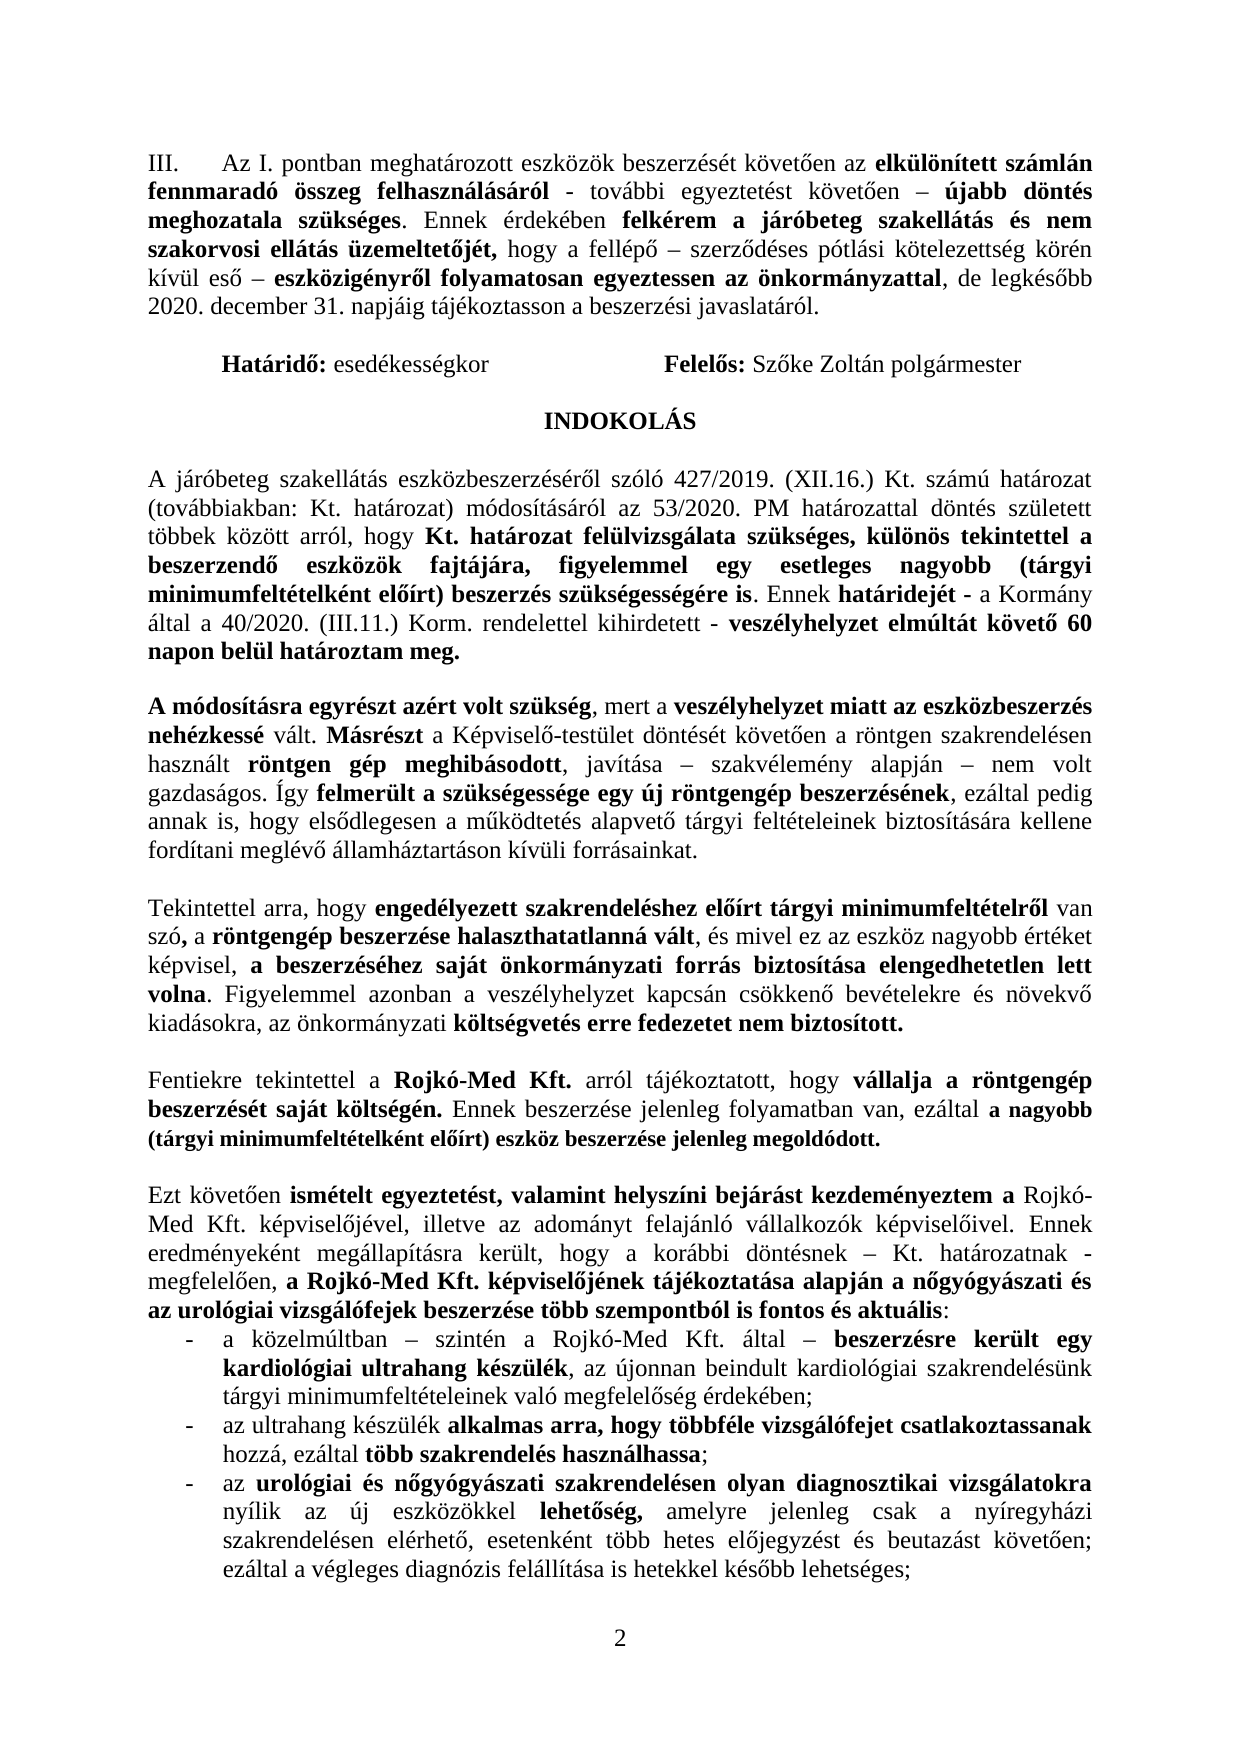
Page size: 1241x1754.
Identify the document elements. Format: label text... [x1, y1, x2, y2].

text Fentiekre tekintettel a Rojkó-Med Kft. arról tájékoztatott, hogy vállalja a röntgengép beszerzését saját költségén. Ennek beszerzése jelenleg folyamatban van, ezáltal a nagyobb (tárgyi minimumfeltételként előírt) eszköz beszerzése jelenleg megoldódott. [148, 1065, 1093, 1151]
list a közelmúltban – szintén a Rojkó-Med Kft. által – beszerzésre került egy kardiológiai ultrahang készülék, az újonnan beindult kardiológiai szakrendelésünk tárgyi minimumfeltételeinek való megfelelőség érdekében; [185, 1324, 1093, 1410]
text A módosításra egyrészt azért volt szükség, mert a veszélyhelyzet miatt az eszközbeszerzés nehézkessé vált. Másrészt a Képviselő-testület döntését követően a röntgen szakrendelésen használt röntgen gép meghibásodott, javítása – szakvélemény alapján – nem volt gazdaságos. Így felmerült a szükségessége egy új röntgengép beszerzésének, ezáltal pedig annak is, hogy elsődlegesen a működtetés alapvető tárgyi feltételeinek biztosítására kellene fordítani meglévő államháztartáson kívüli forrásainkat. [148, 691, 1093, 864]
text INDOKOLÁS [148, 406, 1093, 435]
text A járóbeteg szakellátás eszközbeszerzéséről szóló 427/2019. (XII.16.) Kt. számú határozat (továbbiakban: Kt. határozat) módosításáról az 53/2020. PM határozattal döntés született többek között arról, hogy Kt. határozat felülvizsgálata szükséges, különös tekintettel a beszerzendő eszközök fajtájára, figyelemmel egy esetleges nagyobb (tárgyi minimumfeltételként előírt) beszerzés szükségességére is. Ennek határidejét - a Kormány által a 40/2020. (III.11.) Korm. rendelettel kihirdetett - veszélyhelyzet elmúltát követő 60 napon belül határoztam meg. [148, 464, 1093, 665]
list Az I. pontban meghatározott eszközök beszerzését követően az elkülönített számlán fennmaradó összeg felhasználásáról - további egyeztetést követően – újabb döntés meghozatala szükséges. Ennek érdekében felkérem a járóbeteg szakellátás és nem szakorvosi ellátás üzemeltetőjét, hogy a fellépő – szerződéses pótlási kötelezettség körén kívül eső – eszközigényről folyamatosan egyeztessen az önkormányzattal, de legkésőbb 2020. december 31. napjáig tájékoztasson a beszerzési javaslatáról. [148, 148, 1093, 320]
list az urológiai és nőgyógyászati szakrendelésen olyan diagnosztikai vizsgálatokra nyílik az új eszközökkel lehetőség, amelyre jelenleg csak a nyíregyházi szakrendelésen elérhető, esetenként több hetes előjegyzést és beutazást követően; ezáltal a végleges diagnózis felállítása is hetekkel később lehetséges; [185, 1468, 1093, 1583]
list Határidő: esedékességkor Felelős: Szőke Zoltán polgármester [221, 349, 1093, 378]
list az ultrahang készülék alkalmas arra, hogy többféle vizsgálófejet csatlakoztassanak hozzá, ezáltal több szakrendelés használhassa; [185, 1410, 1093, 1468]
text Tekintettel arra, hogy engedélyezett szakrendeléshez előírt tárgyi minimumfeltételről van szó, a röntgengép beszerzése halaszthatatlanná vált, és mivel ez az eszköz nagyobb értéket képvisel, a beszerzéséhez saját önkormányzati forrás biztosítása elengedhetetlen lett volna. Figyelemmel azonban a veszélyhelyzet kapcsán csökkenő bevételekre és növekvő kiadásokra, az önkormányzati költségvetés erre fedezetet nem biztosított. [148, 893, 1093, 1036]
text Ezt követően ismételt egyeztetést, valamint helyszíni bejárást kezdeményeztem a Rojkó-Med Kft. képviselőjével, illetve az adományt felajánló vállalkozók képviselőivel. Ennek eredményeként megállapításra került, hogy a korábbi döntésnek – Kt. határozatnak - megfelelően, a Rojkó-Med Kft. képviselőjének tájékoztatása alapján a nőgyógyászati és az urológiai vizsgálófejek beszerzése több szempontból is fontos és aktuális: [148, 1180, 1093, 1324]
